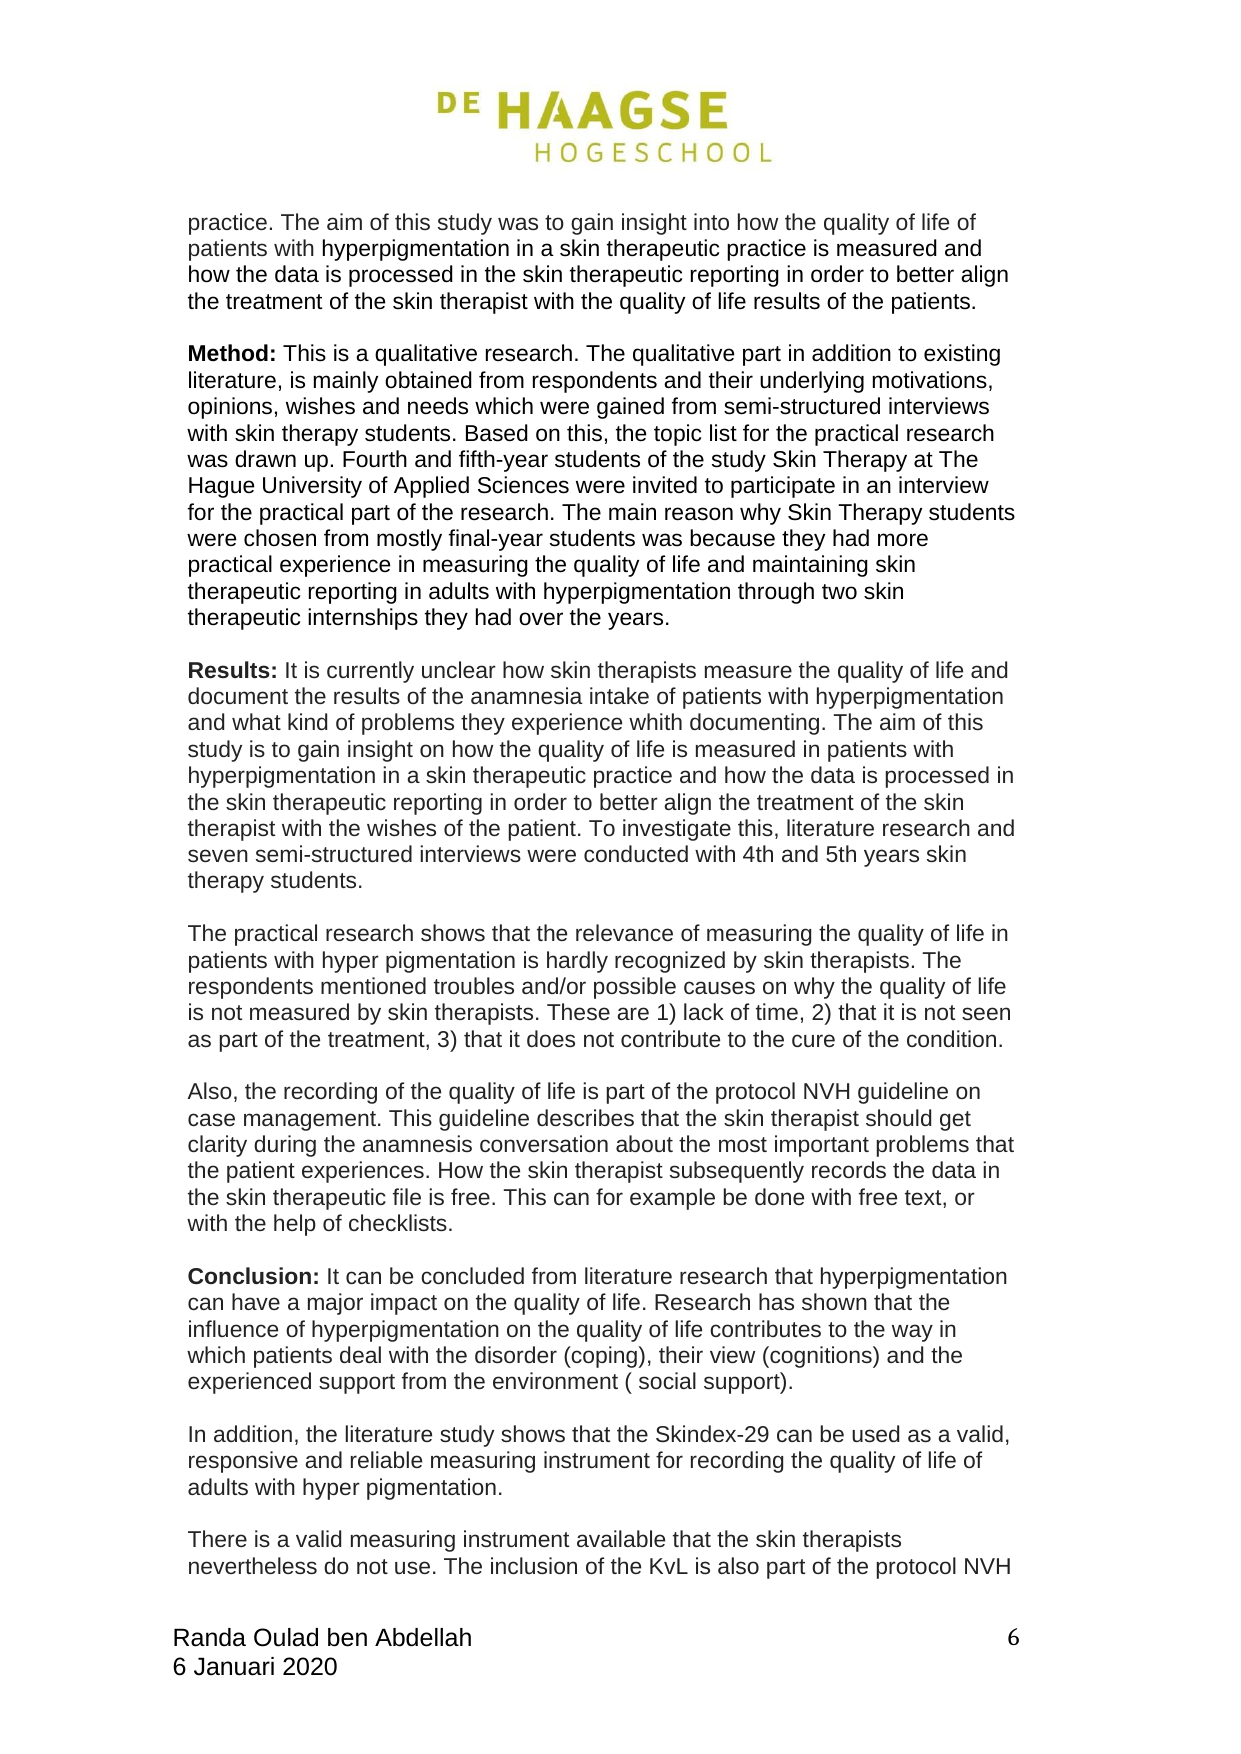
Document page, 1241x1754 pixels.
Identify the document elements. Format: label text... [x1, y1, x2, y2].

text Results: It is currently unclear how skin therapists measure the quality of life and document the results of the anamnesia intake of patients with hyperpigmentation and what kind of problems they experience whith documenting. The aim of this study is to gain insight on how the quality of life is measured in patients with hyperpigmentation in a skin therapeutic practice and how the data is processed in the skin therapeutic reporting in order to better align the treatment of the skin therapist with the wishes of the patient. To investigate this, literature research and seven semi-structured interviews were conducted with 4th and 5th years skin therapy students. [187, 657, 1019, 894]
text Conclusion: It can be concluded from literature research that hyperpigmentation can have a major impact on the quality of life. Research has shown that the influence of hyperpigmentation on the quality of life contributes to the way in which patients deal with the disorder (coping), their view (cognitions) and the experienced support from the environment ( social support). [187, 1263, 1019, 1394]
text Method: This is a qualitative research. The qualitative part in addition to existing literature, is mainly obtained from respondents and their underlying motivations, opinions, wishes and needs which were gained from semi-structured interviews with skin therapy students. Based on this, the topic list for the practical research was drawn up. Fourth and fifth-year students of the study Skin Therapy at The Hague University of Applied Sciences were invited to participate in an interview for the practical part of the research. The main reason why Skin Therapy students were chosen from mostly final-year students was because they had more practical experience in measuring the quality of life and maintaining skin therapeutic reporting in adults with hyperpigmentation through two skin therapeutic internships they had over the years. [187, 340, 1019, 630]
text In addition, the literature study shows that the Skindex-29 can be used as a valid, responsive and reliable measuring instrument for recording the quality of life of adults with hyper pigmentation. [187, 1421, 1019, 1500]
text Also, the recording of the quality of life is part of the protocol NVH guideline on case management. This guideline describes that the skin therapist should get clarity during the anamnesis conversation about the most important problems that the patient experiences. How the skin therapist subsequently records the data in the skin therapeutic file is free. This can for example be done with free text, or with the help of checklists. [187, 1078, 1019, 1236]
text The practical research shows that the relevance of measuring the quality of life in patients with hyper pigmentation is hardly recognized by skin therapists. The respondents mentioned troubles and/or possible causes on why the quality of life is not measured by skin therapists. These are 1) lack of time, 2) that it is not seen as part of the treatment, 3) that it does not contribute to the cure of the condition. [187, 920, 1019, 1052]
picture [426, 73, 781, 180]
